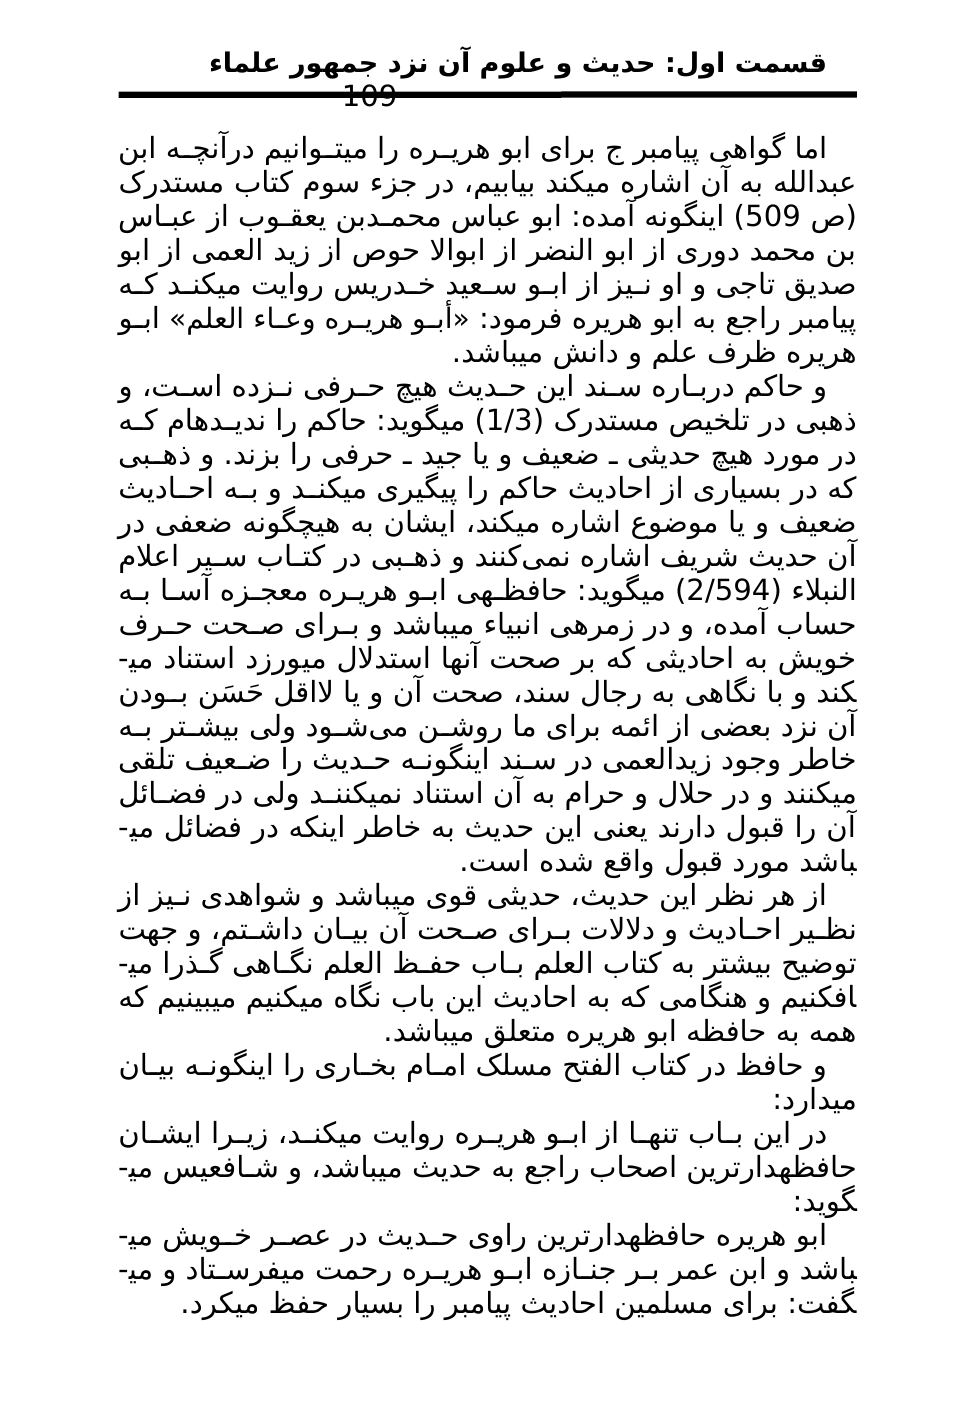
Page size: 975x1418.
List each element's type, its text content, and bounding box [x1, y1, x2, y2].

text در این باب تنها از ابو هریره روایت میکند، زیرا ایشان حافظهدارترین اصحاب راجع به حدیث میباشد، و شافعیس میگوید: [118, 1116, 857, 1218]
text اما گواهی پیامبر ج برای ابو هریره را میتوانیم درآنچه ابن عبدالله به آن اشاره میکند بیابیم، در جزء سوم کتاب مستدرک (ص 509) اینگونه آمده: ابو عباس محمدبن یعقوب از عباس بن محمد دوری از ابو النضر از ابوالا حوص از زید العمی از ابو صدیق تاجی و او نیز از ابو سعید خدریس روایت میکند که پیامبر راجع به ابو هریره فرمود: «أبو هريره وعاء العلم» ابو هریره ظرف علم و دانش میباشد. [118, 132, 857, 369]
text ابو هریره حافظهدارترین راوی حدیث در عصر خویش میباشد و ابن عمر بر جنازه ابو هریره رحمت میفرستاد و میگفت: برای مسلمین احادیث پیامبر را بسیار حفظ میکرد. [118, 1218, 857, 1320]
text و حاکم درباره سند این حدیث هیچ حرفی نزده است، و ذهبی در تلخیص مستدرک (1/3) میگوید: حاکم را ندیدهام که در مورد هیچ حدیثی ـ ضعیف و یا جید ـ حرفی را بزند. و ذهبی که در بسیاری از احادیث حاکم را پیگیری میکند و به احادیث ضعیف و یا موضوع اشاره میکند، ایشان به هیچگونه ضعفی در آن حدیث شریف اشاره نمی‌کنند و ذهبی در کتاب سیر اعلام النبلاء (2/594) میگوید: حافظهی ابو هریره معجزه آسا به حساب آمده، و در زمرهی انبیاء میباشد و برای صحت حرف خویش به احادیثی که بر صحت آنها استدلال میورزد استناد میکند و با نگاهی به رجال سند، صحت آن و یا لااقل حَسَن بودن آن نزد بعضی از ائمه برای ما روشن می‌شود ولی بیشتر به خاطر وجود زیدالعمی در سند اینگونه حدیث را ضعیف تلقی میکنند و در حلال و حرام به آن استناد نمیکنند ولی در فضائل آن را قبول دارند یعنی این حدیث به خاطر اینکه در فضائل میباشد مورد قبول واقع شده است. [118, 369, 857, 879]
text و حافظ در کتاب الفتح مسلک امام بخاری را اینگونه بیان میدارد: [118, 1048, 857, 1116]
text از هر نظر این حدیث، حدیثی قوی میباشد و شواهدی نیز از نظیر احادیث و دلالات برای صحت آن بیان داشتم، و جهت توضیح بیشتر به کتاب العلم باب حفظ العلم نگاهی گذرا میافکنیم و هنگامی که به احادیث این باب نگاه میکنیم میبینیم که همه به حافظه ابو هریره متعلق میباشد. [118, 879, 857, 1048]
